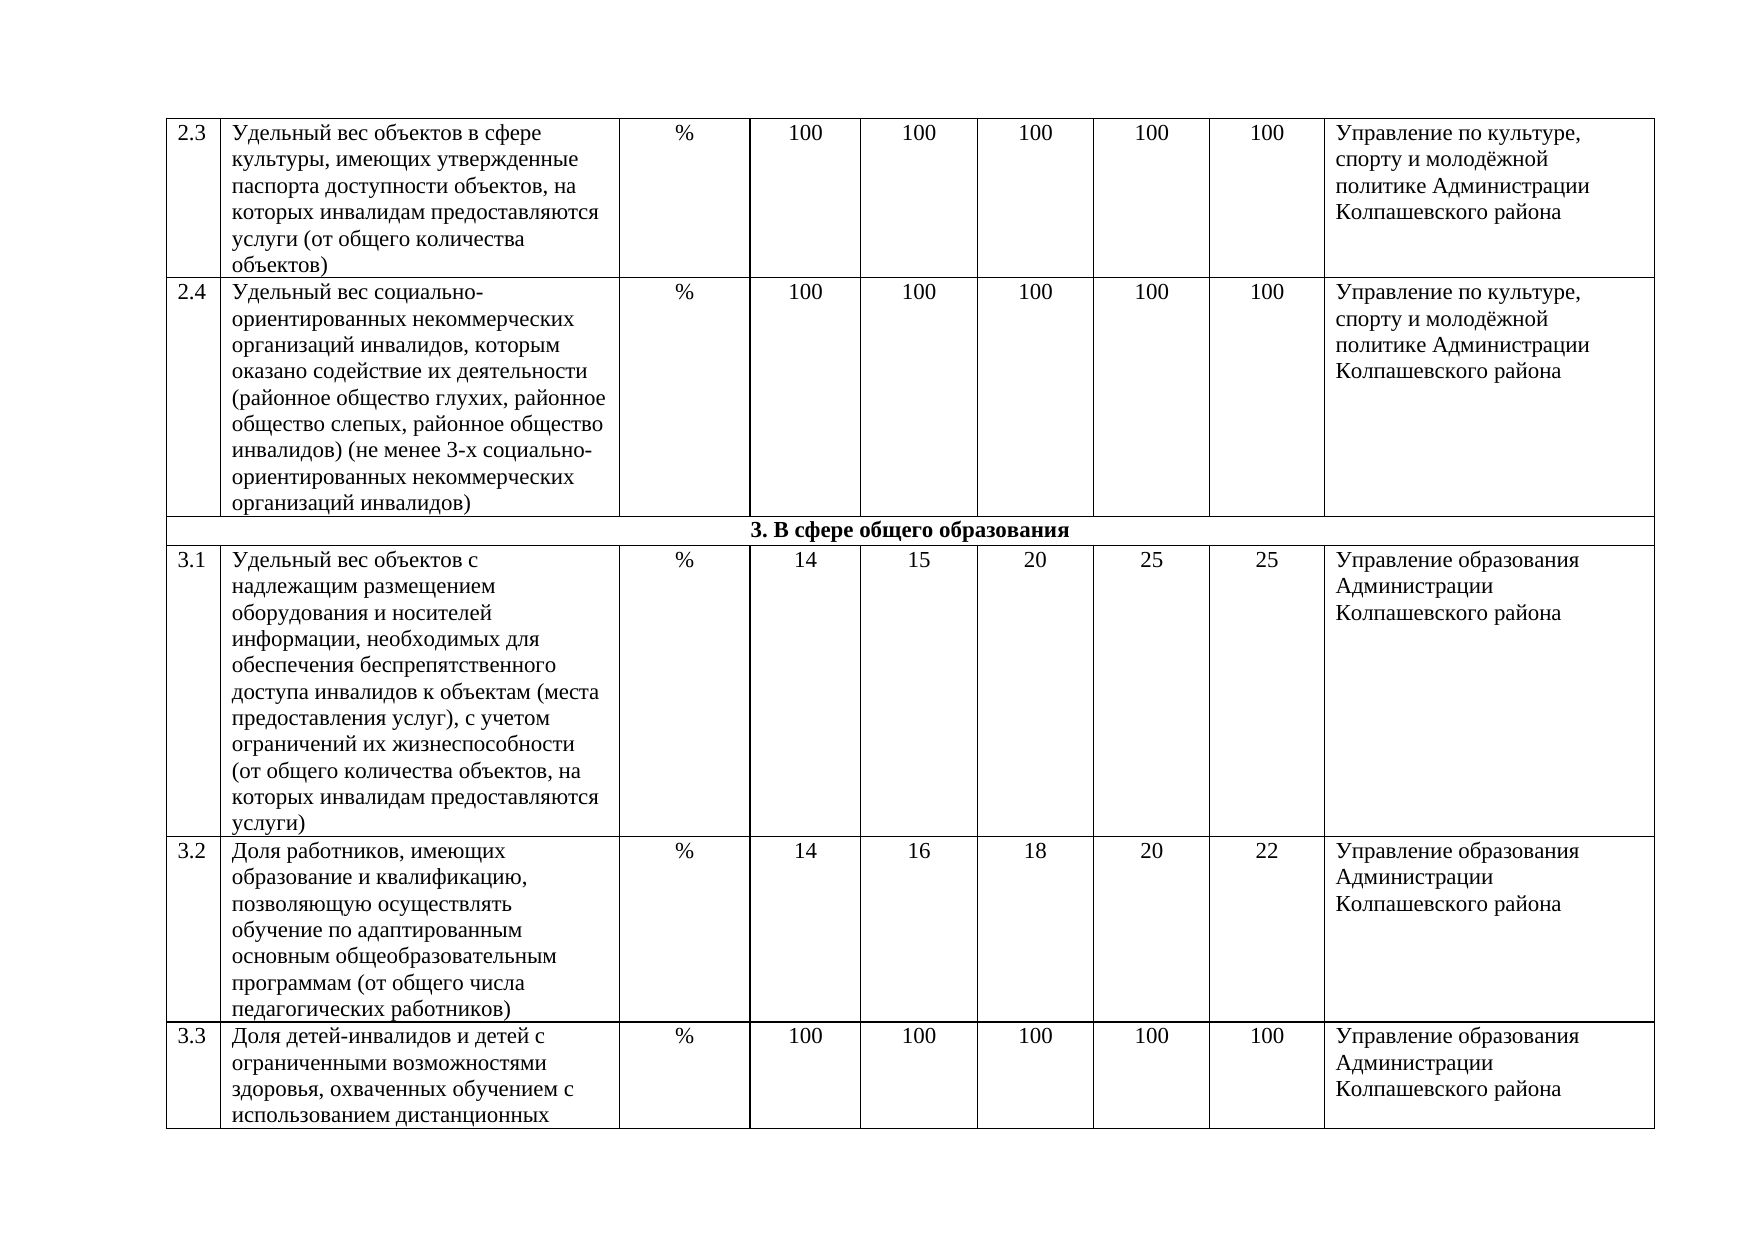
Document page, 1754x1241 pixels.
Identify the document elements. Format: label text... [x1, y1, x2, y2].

table_cell 100 [1094, 119, 1209, 277]
table_cell Удельный вес объектов в сфере культуры, имеющих утвержденные паспорта доступности объектов, на которых инвалидам предоставляются услуги (от общего количества объектов) [221, 119, 619, 277]
table_cell 100 [1210, 278, 1324, 516]
table_cell 100 [1210, 1023, 1324, 1128]
table_cell Доля работников, имеющих образование и квалификацию, позволяющую осуществлять обучение по адаптированным основным общеобразовательным программам (от общего числа педагогических работников) [221, 837, 619, 1021]
table_cell 2.3 [167, 119, 220, 277]
table_cell Управление образования Администрации Колпашевского района [1325, 837, 1654, 1021]
table_cell % [620, 119, 749, 277]
table_cell % [620, 837, 749, 1021]
table_cell 16 [861, 837, 977, 1021]
table_cell 2.4 [167, 278, 220, 516]
table_cell Управление по культуре, спорту и молодёжной политике Администрации Колпашевского района [1325, 278, 1654, 516]
table_cell 14 [751, 837, 860, 1021]
table_cell 100 [978, 119, 1093, 277]
table_cell % [620, 278, 749, 516]
table_cell 20 [978, 546, 1093, 836]
table_cell 3.2 [167, 837, 220, 1021]
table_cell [221, 1023, 619, 1128]
table_cell 3.3 [167, 1023, 220, 1128]
table_cell Удельный вес объектов с надлежащим размещением оборудования и носителей информации, необходимых для обеспечения беспрепятственного доступа инвалидов к объектам (места предоставления услуг), с учетом ограничений их жизнеспособности (от общего количества объектов, на которых инвалидам предоставляются услуги) [221, 546, 619, 836]
table_cell 100 [978, 278, 1093, 516]
table_cell 25 [1210, 546, 1324, 836]
table_cell 15 [861, 546, 977, 836]
table_cell 100 [978, 1023, 1093, 1128]
table_cell 100 [861, 1023, 977, 1128]
table_cell 3.1 [167, 546, 220, 836]
table_cell 14 [751, 546, 860, 836]
table_cell 20 [1094, 837, 1209, 1021]
table_cell 3. В сфере общего образования [167, 517, 1654, 545]
table_cell 100 [861, 278, 977, 516]
table_cell % [620, 1023, 749, 1128]
table_cell 18 [978, 837, 1093, 1021]
table_cell 100 [751, 278, 860, 516]
table_cell 100 [751, 1023, 860, 1128]
table_cell 100 [751, 119, 860, 277]
table_cell Управление образования Администрации Колпашевского района [1325, 546, 1654, 836]
table_cell 25 [1094, 546, 1209, 836]
table_cell 100 [1210, 119, 1324, 277]
table_cell 100 [1094, 278, 1209, 516]
table_cell 100 [861, 119, 977, 277]
table_cell Удельный вес социально-ориентированных некоммерческих организаций инвалидов, которым оказано содействие их деятельности (районное общество глухих, районное общество слепых, районное общество инвалидов) (не менее 3-х социально-ориентированных некоммерческих организаций инвалидов) [221, 278, 619, 516]
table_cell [1325, 119, 1654, 277]
table_cell % [620, 546, 749, 836]
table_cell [1325, 1023, 1654, 1128]
table_cell 22 [1210, 837, 1324, 1021]
table_cell 100 [1094, 1023, 1209, 1128]
